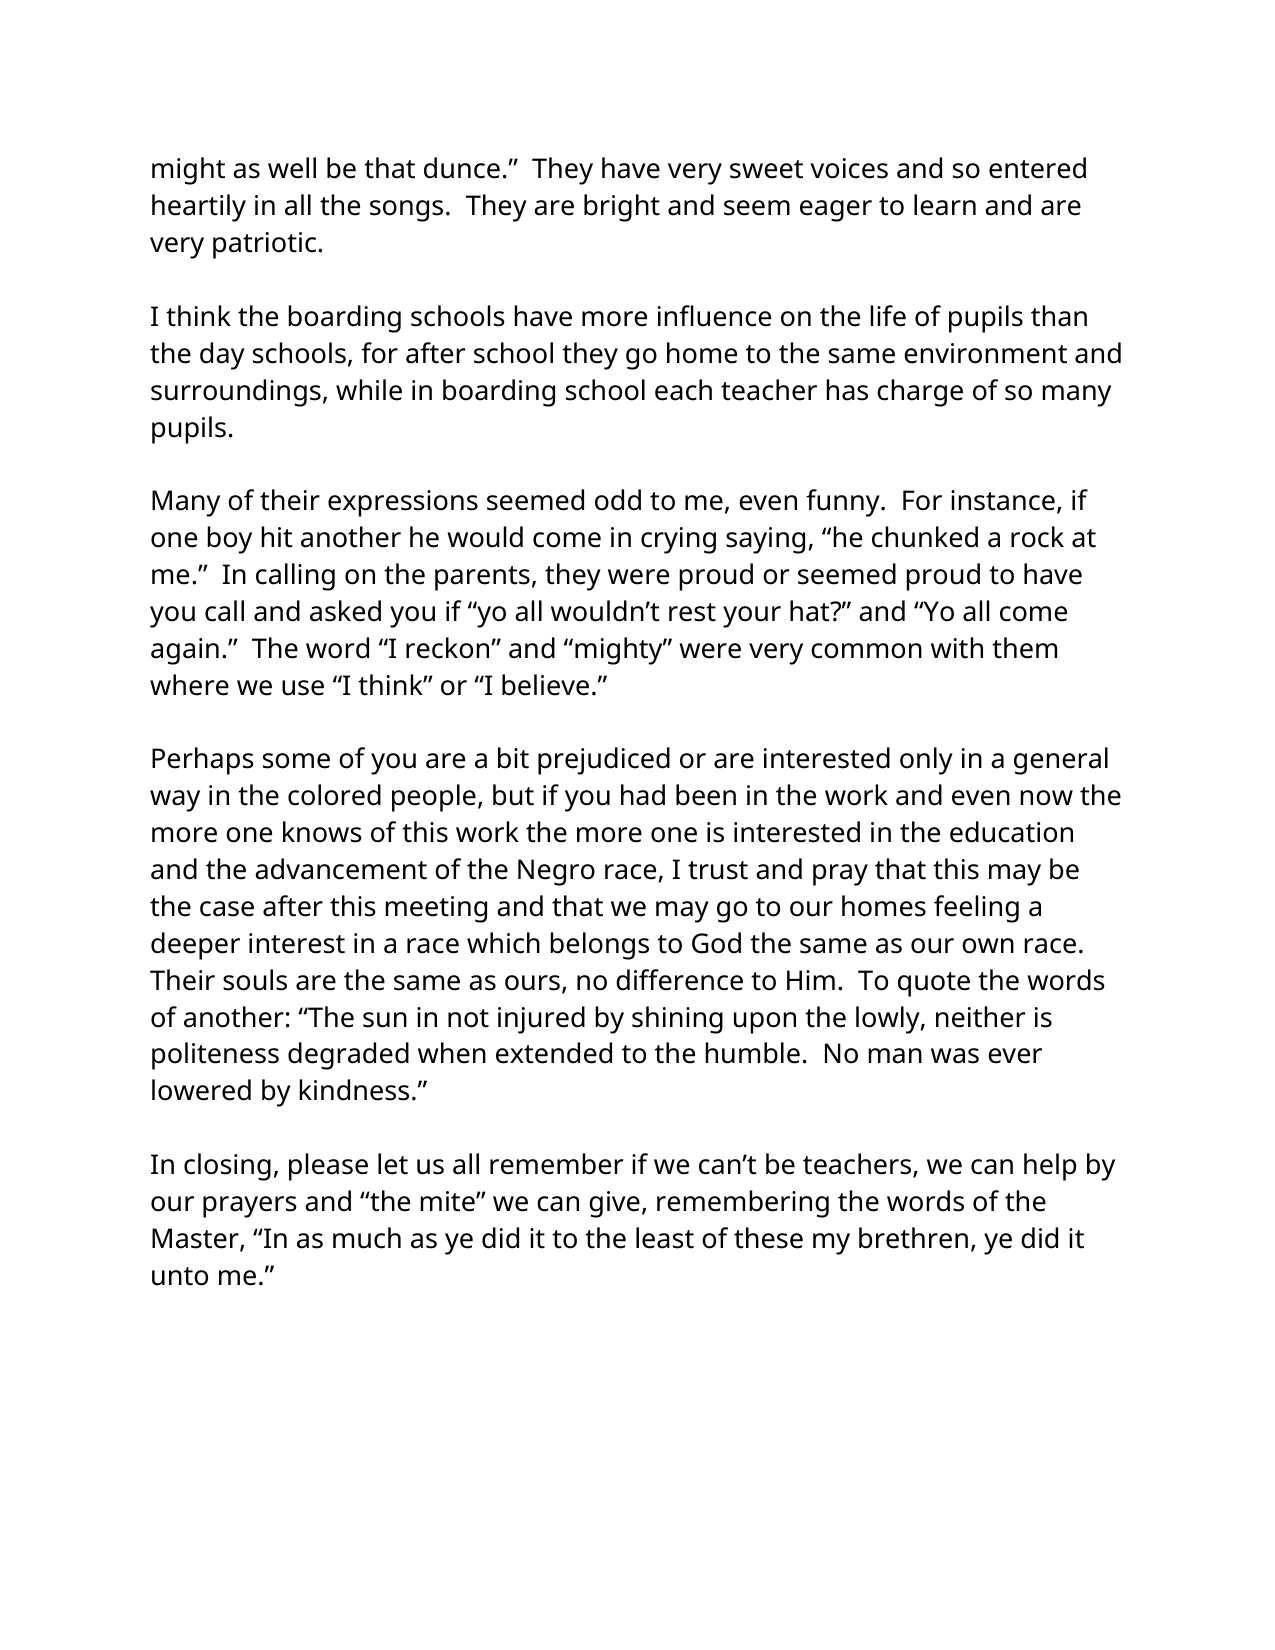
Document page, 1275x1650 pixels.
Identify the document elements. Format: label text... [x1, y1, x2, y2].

text I think the boarding schools have more influence on the life of pupils than the day schools, for after school they go home to the same environment and surroundings, while in boarding school each teacher has charge of so many pupils. [150, 297, 1125, 445]
text Many of their expressions seemed odd to me, even funny. For instance, if one boy hit another he would come in crying saying, “he chunked a rock at me.” In calling on the parents, they were proud or seemed proud to have you call and asked you if “yo all wouldn’t rest your hat?” and “Yo all come again.” The word “I reckon” and “mighty” were very common with them where we use “I think” or “I believe.” [150, 482, 1125, 703]
text In closing, please let us all remember if we can’t be teachers, we can help by our prayers and “the mite” we can give, remembering the words of the Master, “In as much as ye did it to the least of these my brethren, ye did it unto me.” [150, 1146, 1125, 1293]
text Perhaps some of you are a bit prejudiced or are interested only in a general way in the colored people, but if you had been in the work and even now the more one knows of this work the more one is interested in the education and the advancement of the Negro race, I trust and pray that this may be the case after this meeting and that we may go to our homes feeling a deeper interest in a race which belongs to God the same as our own race. Their souls are the same as ours, no difference to Him. To quote the words of another: “The sun in not injured by shining upon the lowly, neither is politeness degraded when extended to the humble. No man was ever lowered by kindness.” [150, 740, 1125, 1109]
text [150, 150, 1125, 261]
